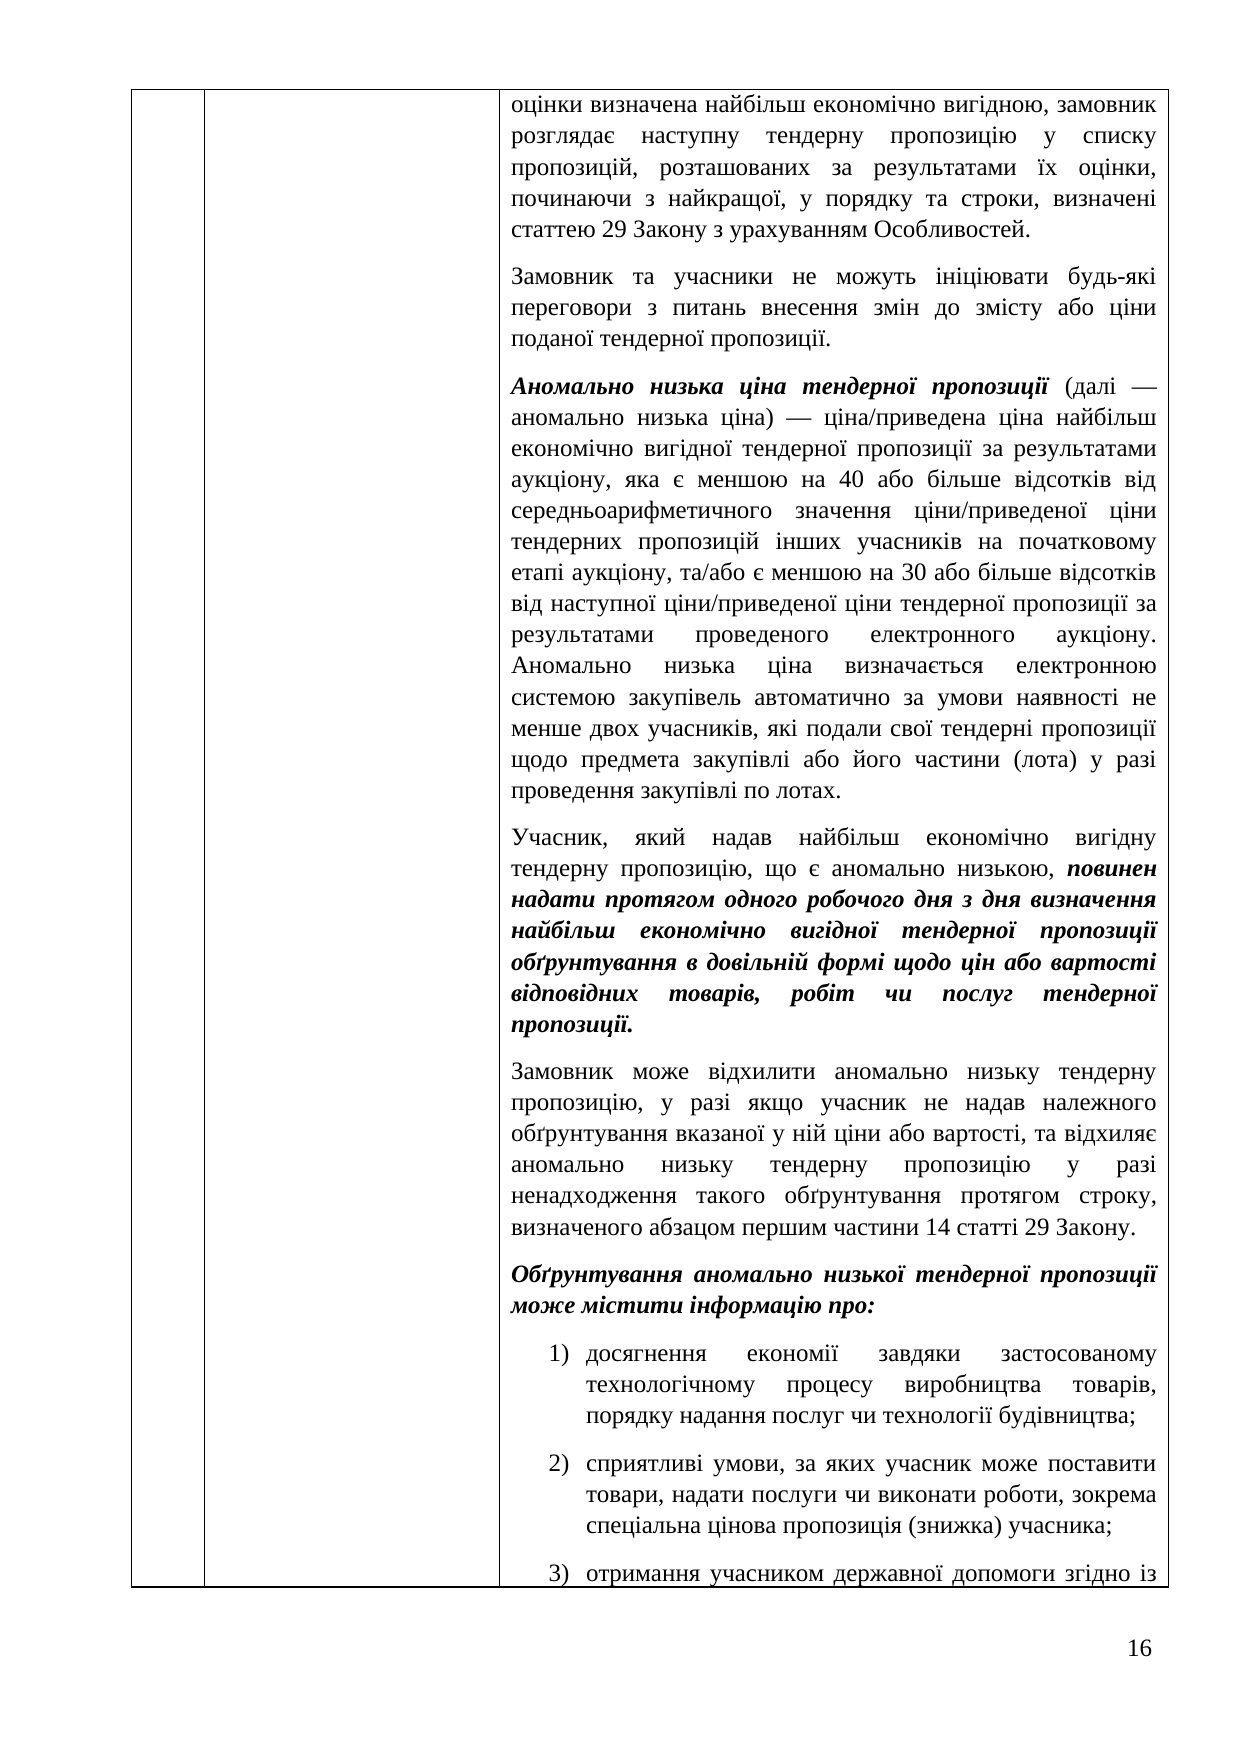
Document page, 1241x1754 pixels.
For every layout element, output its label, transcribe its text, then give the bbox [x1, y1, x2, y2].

table_cell 1 [132, 90, 204, 1586]
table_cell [205, 90, 499, 1586]
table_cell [500, 90, 1168, 1586]
